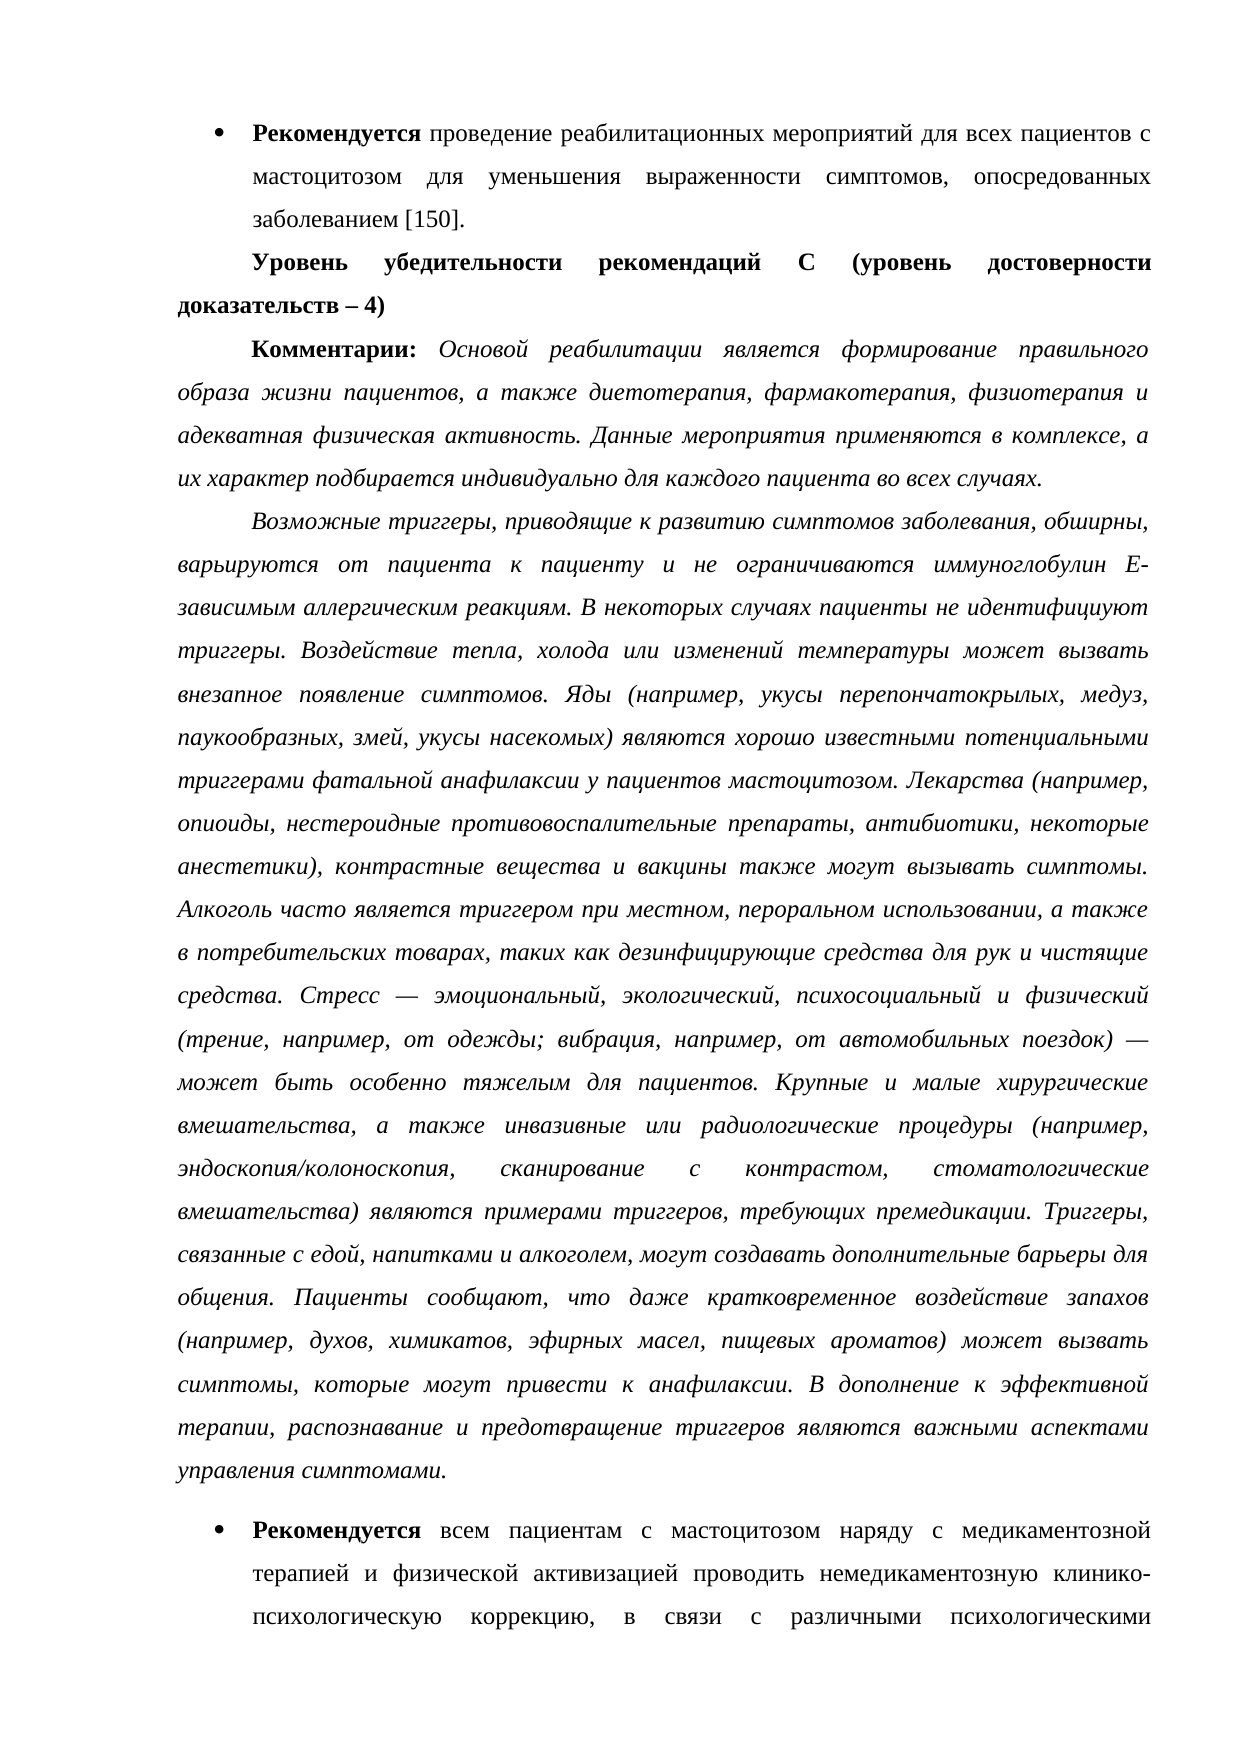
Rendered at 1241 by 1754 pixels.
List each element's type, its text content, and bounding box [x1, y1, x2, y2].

text Уровень убедительности рекомендаций C (уровень достоверности доказательств – 4) [177, 490, 1152, 562]
text Комментарии: Основой реабилитации является формирование правильного образа жизни пациентов, а также диетотерапия, фармакотерапия, физиотерапия и адекватная физическая активность. Данные мероприятия применяются в комплексе, а их характер подбирается индивидуально для каждого пациента во всех случаях. [177, 576, 1152, 734]
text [177, 748, 1152, 1597]
subtitle 4. Медицинская реабилитация, медицинские показания и противопоказания к применению методов реабилитации [177, 118, 1152, 185]
text Основные направления реабилитации: медикаментозная терапия; оптимизация физической активности; соблюдение диеты; предупреждение стрессовых ситуаций и переутомления; борьба с вредными привычками; работа с психологом. [177, 214, 1152, 329]
list Рекомендуется проведение реабилитационных мероприятий для всех пациентов с мастоцитозом для уменьшения выраженности симптомов, опосредованных заболеванием [150]. [215, 360, 1152, 475]
